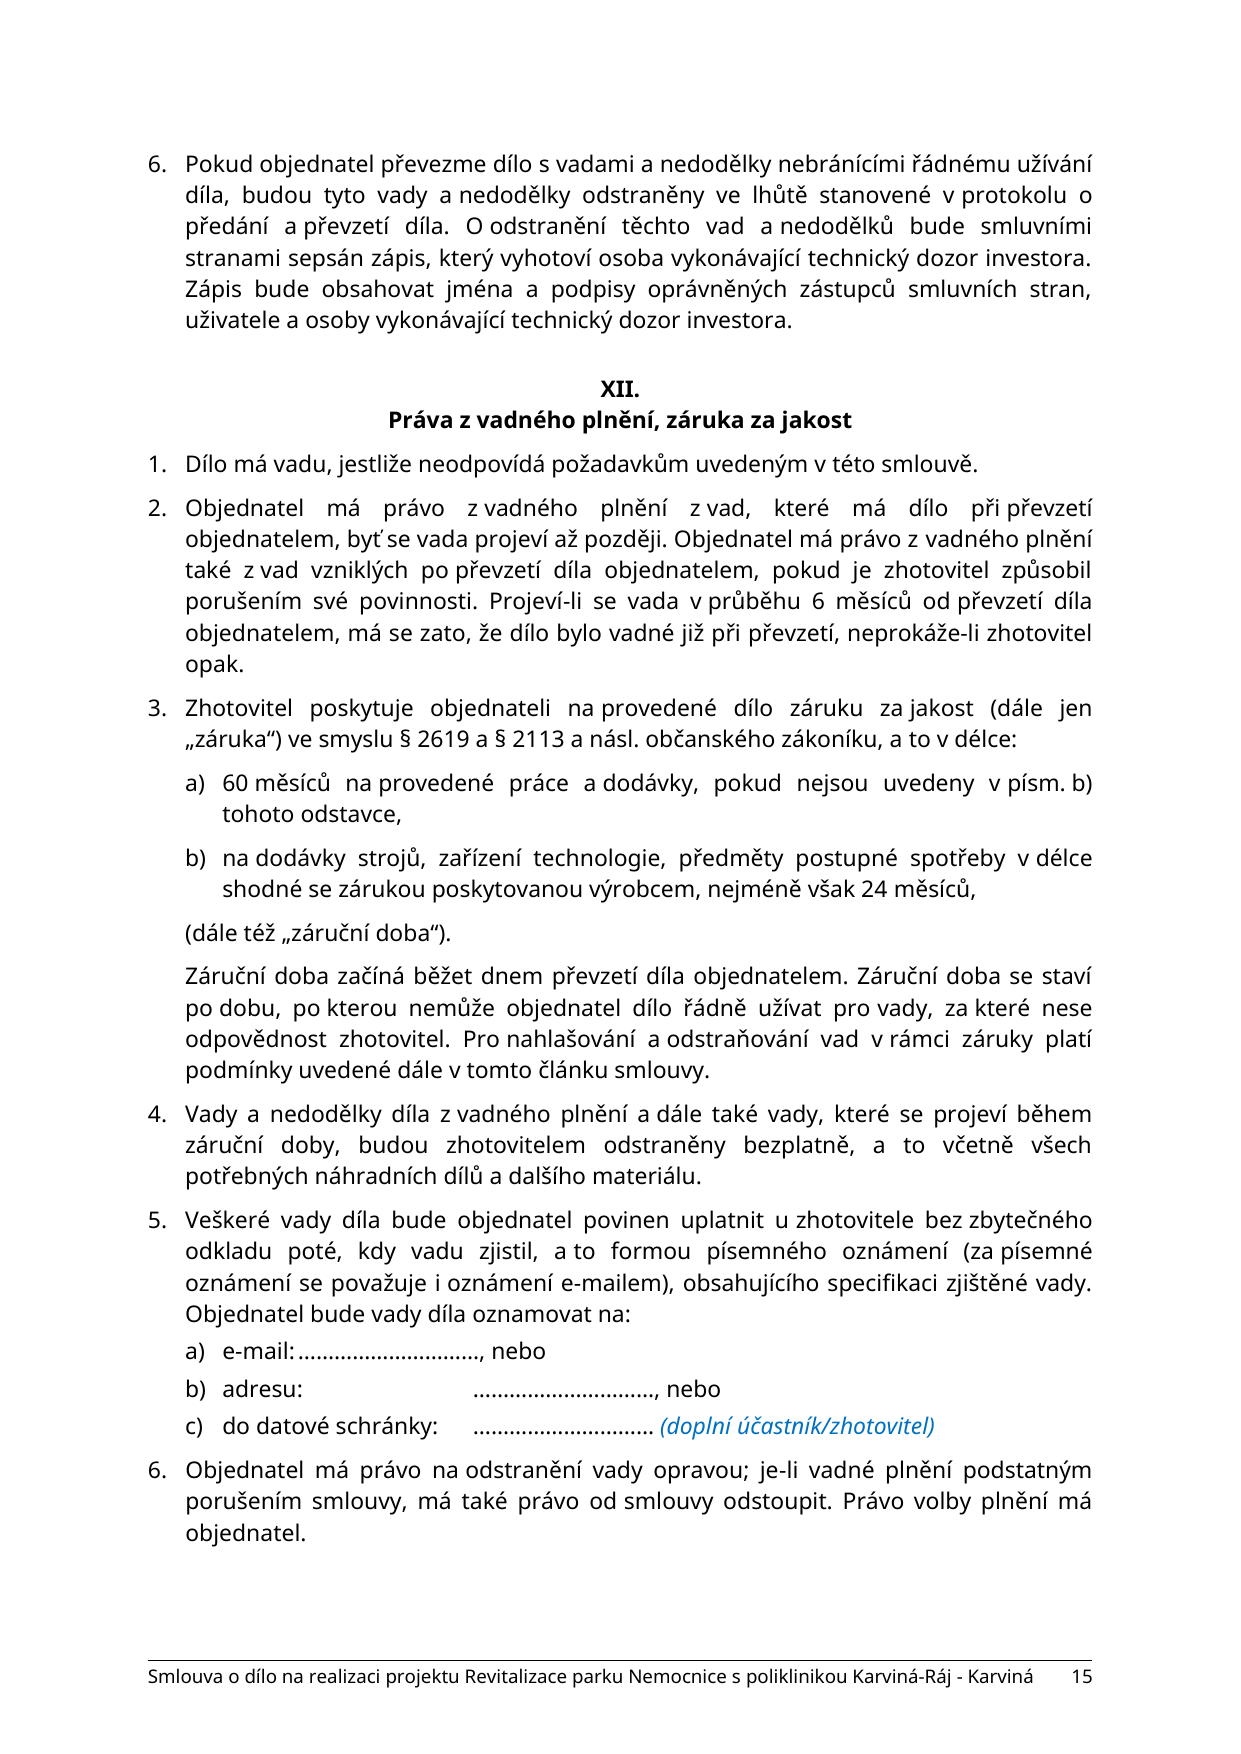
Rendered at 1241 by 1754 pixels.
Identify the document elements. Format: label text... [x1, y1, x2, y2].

text Záruční doba začíná běžet dnem převzetí díla objednatelem. Záruční doba se staví po dobu, po kterou nemůže objednatel dílo řádně užívat pro vady, za které nese odpovědnost zhotovitel. Pro nahlašování a odstraňování vad v rámci záruky platí podmínky uvedené dále v tomto článku smlouvy. [185, 960, 1092, 1085]
list na dodávky strojů, zařízení technologie, předměty postupné spotřeby v délce shodné se zárukou poskytovanou výrobcem, nejméně však 24 měsíců, [185, 841, 1092, 904]
list e-mail: …………………………, nebo [185, 1335, 1092, 1366]
list Veškeré vady díla bude objednatel povinen uplatnit u zhotovitele bez zbytečného odkladu poté, kdy vadu zjistil, a to formou písemného oznámení (za písemné oznámení se považuje i oznámení e-mailem), obsahujícího specifikaci zjištěné vady. Objednatel bude vady díla oznamovat na: [148, 1204, 1092, 1329]
text (dále též „záruční doba“). [185, 916, 1092, 948]
text XII. Práva z vadného plnění, záruka za jakost [148, 373, 1092, 435]
list adresu: …………………………, nebo [185, 1373, 1092, 1404]
list Pokud objednatel převezme dílo s vadami a nedodělky nebránícími řádnému užívání díla, budou tyto vady a nedodělky odstraněny ve lhůtě stanovené v protokolu o předání a převzetí díla. O odstranění těchto vad a nedodělků bude smluvními stranami sepsán zápis, který vyhotoví osoba vykonávající technický dozor investora. Zápis bude obsahovat jména a podpisy oprávněných zástupců smluvních stran, uživatele a osoby vykonávající technický dozor investora. [148, 148, 1092, 335]
list Dílo má vadu, jestliže neodpovídá požadavkům uvedeným v této smlouvě. [148, 448, 1092, 479]
list Zhotovitel poskytuje objednateli na provedené dílo záruku za jakost (dále jen „záruka“) ve smyslu § 2619 a § 2113 a násl. občanského zákoníku, a to v délce: [148, 691, 1092, 754]
list Vady a nedodělky díla z vadného plnění a dále také vady, které se projeví během záruční doby, budou zhotovitelem odstraněny bezplatně, a to včetně všech potřebných náhradních dílů a dalšího materiálu. [148, 1098, 1092, 1191]
list Objednatel má právo na odstranění vady opravou; je-li vadné plnění podstatným porušením smlouvy, má také právo od smlouvy odstoupit. Právo volby plnění má objednatel. [148, 1454, 1092, 1548]
list Objednatel má právo z vadného plnění z vad, které má dílo při převzetí objednatelem, byť se vada projeví až později. Objednatel má právo z vadného plnění také z vad vzniklých po převzetí díla objednatelem, pokud je zhotovitel způsobil porušením své povinnosti. Projeví-li se vada v průběhu 6 měsíců od převzetí díla objednatelem, má se zato, že dílo bylo vadné již při převzetí, neprokáže-li zhotovitel opak. [148, 491, 1092, 679]
list 60 měsíců na provedené práce a dodávky, pokud nejsou uvedeny v písm. b) tohoto odstavce, [185, 766, 1092, 829]
list do datové schránky: ………………………… (doplní účastník/zhotovitel) [185, 1410, 1092, 1441]
